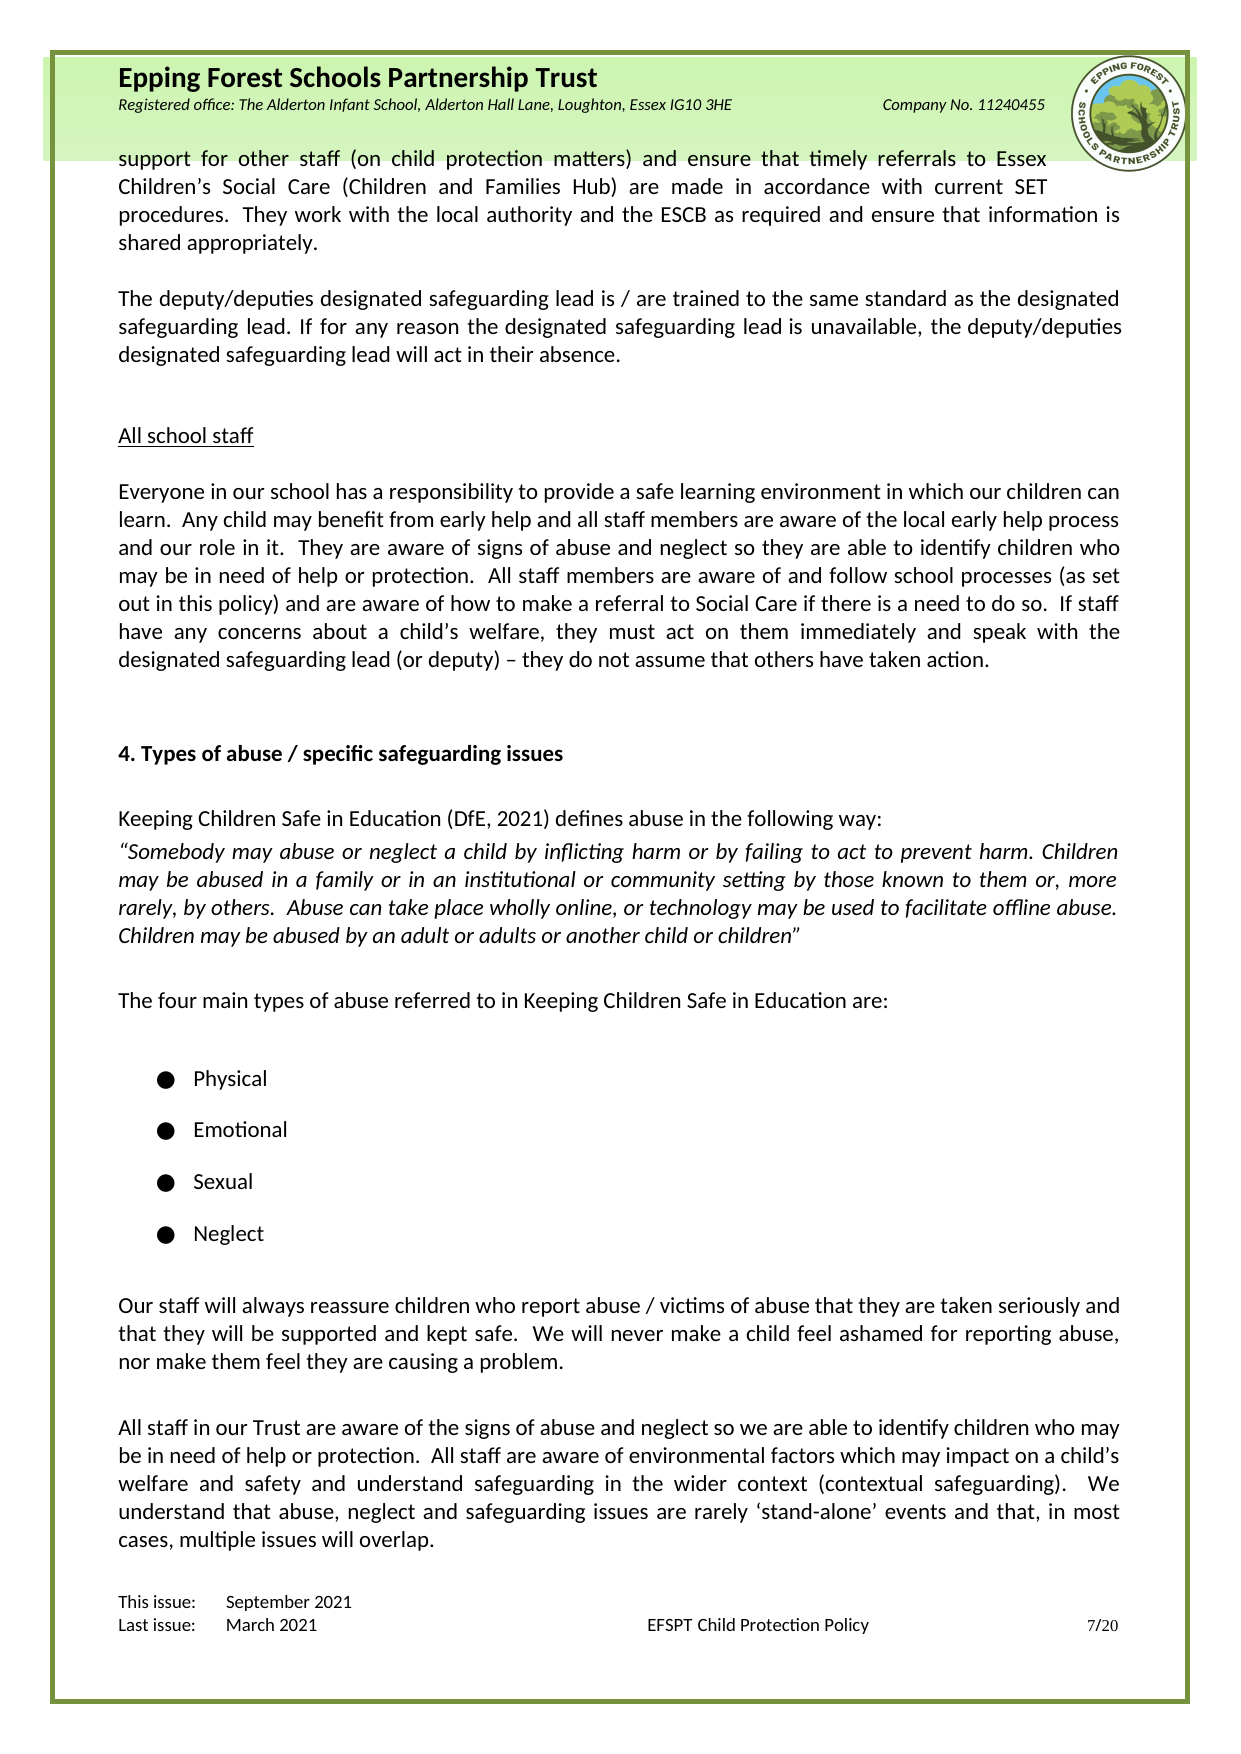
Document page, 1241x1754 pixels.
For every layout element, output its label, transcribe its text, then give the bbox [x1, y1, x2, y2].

text Everyone in our school has a responsibility to provide a safe learning environment in which our children can learn. Any child may benefit from early help and all staff members are aware of the local early help process and our role in it. They are aware of signs of abuse and neglect so they are able to identify children who may be in need of help or protection. All staff members are aware of and follow school processes (as set out in this policy) and are aware of how to make a referral to Social Care if there is a need to do so. If staff have any concerns about a child’s welfare, they must act on them immediately and speak with the designated safeguarding lead (or deputy) – they do not assume that others have taken action. [118, 477, 1122, 673]
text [118, 144, 1122, 256]
list Emotional [156, 1104, 1122, 1151]
text 4. Types of abuse / specific safeguarding issues [118, 739, 1122, 767]
text “Somebody may abuse or neglect a child by inflicting harm or by failing to act to prevent harm. Children may be abused in a family or in an institutional or community setting by those known to them or, more rarely, by others. Abuse can take place wholly online, or technology may be used to facilitate offline abuse. Children may be abused by an adult or adults or another child or children” [118, 837, 1122, 949]
list Physical [156, 1052, 1122, 1099]
list Sexual [156, 1155, 1122, 1202]
text All staff in our Trust are aware of the signs of abuse and neglect so we are able to identify children who may be in need of help or protection. All staff are aware of environmental factors which may impact on a child’s welfare and safety and understand safeguarding in the wider context (contextual safeguarding). We understand that abuse, neglect and safeguarding issues are rarely ‘stand-alone’ events and that, in most cases, multiple issues will overlap. [118, 1413, 1122, 1553]
text The four main types of abuse referred to in Keeping Children Safe in Education are: [118, 987, 1122, 1014]
list Neglect [156, 1207, 1122, 1254]
text The deputy/deputies designated safeguarding lead is / are trained to the same standard as the designated safeguarding lead. If for any reason the designated safeguarding lead is unavailable, the deputy/deputies designated safeguarding lead will act in their absence. [118, 284, 1122, 368]
text All school staff [118, 421, 1122, 449]
text Keeping Children Safe in Education (DfE, 2021) defines abuse in the following way: [118, 804, 1122, 832]
text Our staff will always reassure children who report abuse / victims of abuse that they are taken seriously and that they will be supported and kept safe. We will never make a child feel ashamed for reporting abuse, nor make them feel they are causing a problem. [118, 1291, 1122, 1375]
picture [1067, 55, 1185, 177]
picture [1067, 49, 1192, 177]
